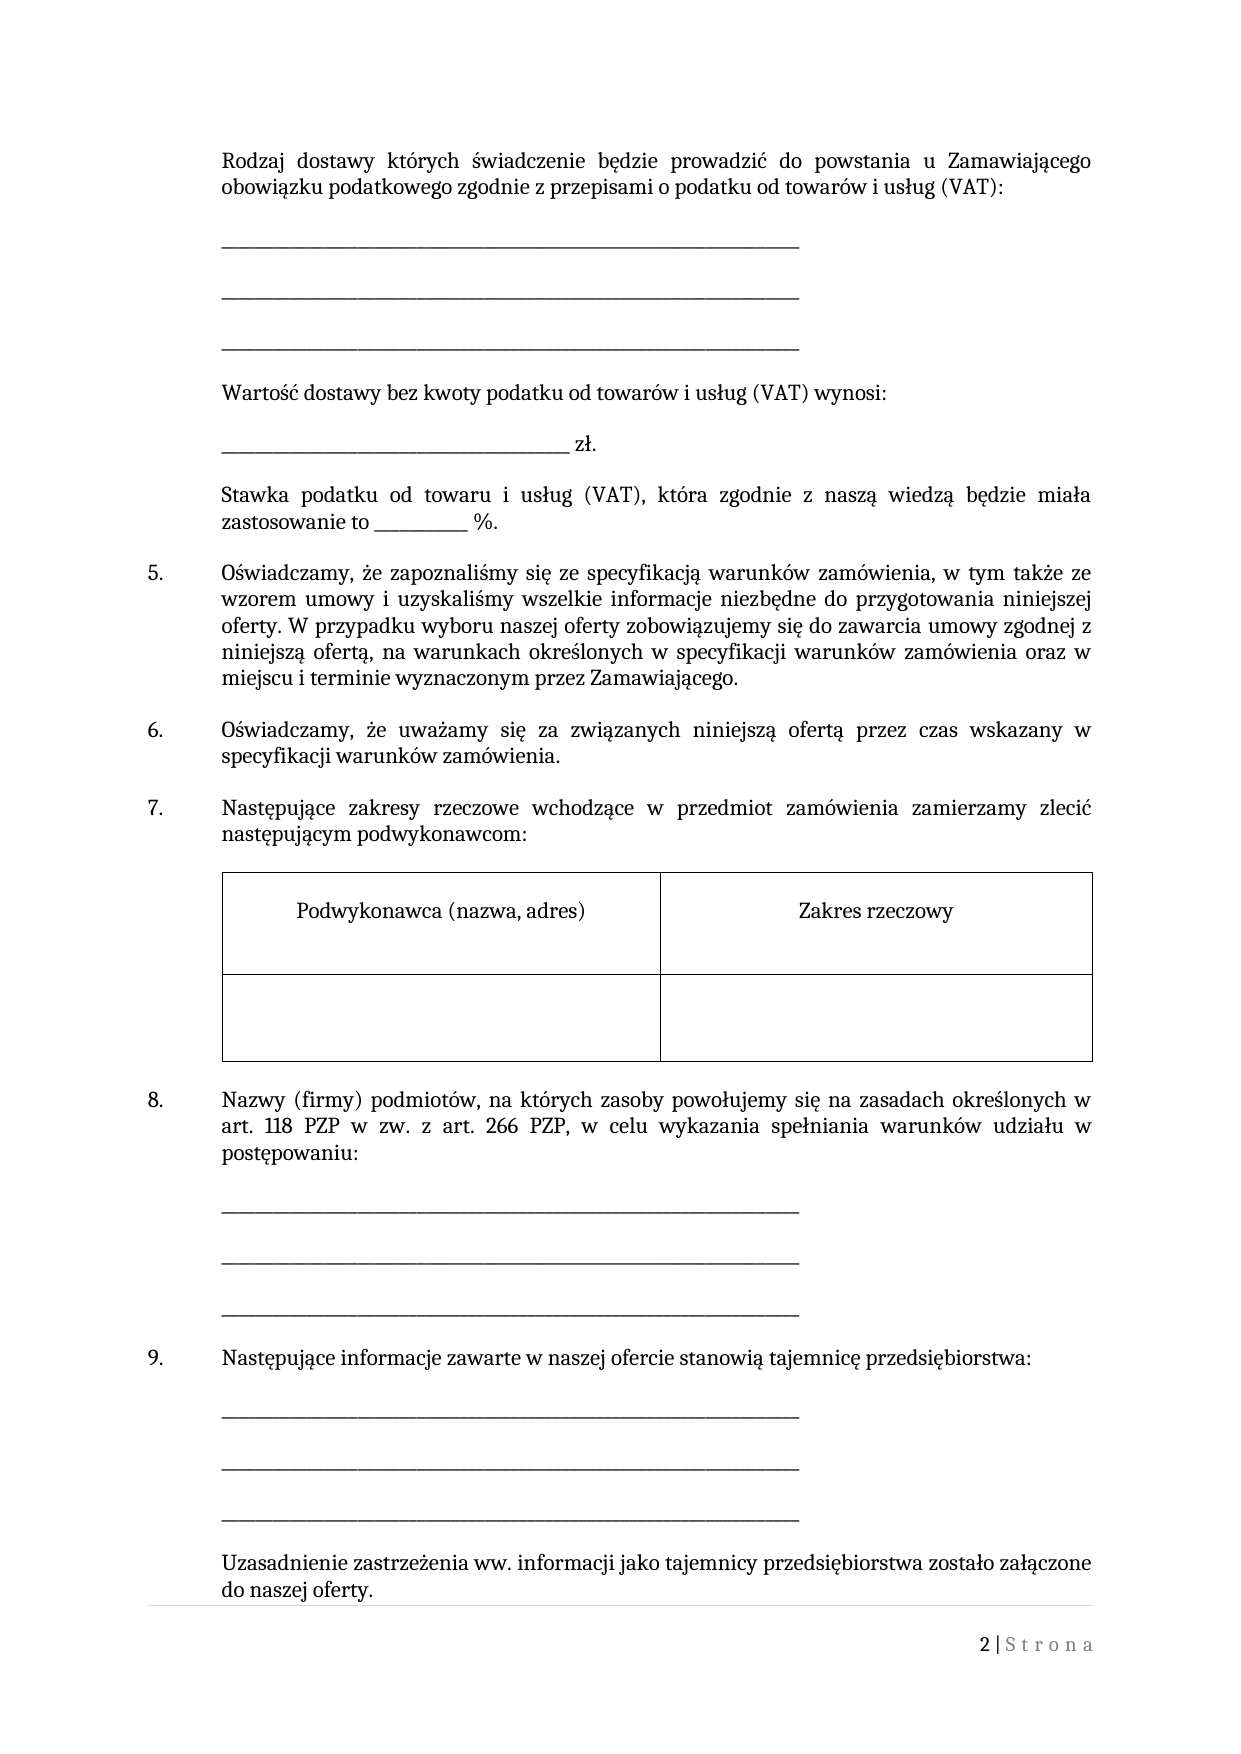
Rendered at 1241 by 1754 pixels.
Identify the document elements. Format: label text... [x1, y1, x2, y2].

text Rodzaj dostawy których świadczenie będzie prowadzić do powstania u Zamawiającego obowiązku podatkowego zgodnie z przepisami o podatku od towarów i usług (VAT): [221, 148, 1093, 200]
text _________________________________________ zł. [221, 431, 1093, 457]
text ____________________________________________________________________ [221, 277, 1093, 303]
text ____________________________________________________________________ [148, 1191, 1093, 1217]
text ____________________________________________________________________ [148, 1499, 1093, 1525]
text 8. Nazwy (firmy) podmiotów, na których zasoby powołujemy się na zasadach określonych w art. 118 PZP w zw. z art. 266 PZP, w celu wykazania spełniania warunków udziału w postępowaniu: [148, 1087, 1093, 1166]
text ____________________________________________________________________ [148, 1293, 1093, 1320]
text ____________________________________________________________________ [221, 328, 1093, 354]
text 9. Następujące informacje zawarte w naszej ofercie stanowią tajemnicę przedsiębiorstwa: [148, 1345, 1093, 1371]
text Stawka podatku od towaru i usług (VAT), która zgodnie z naszą wiedzą będzie miała zastosowanie to ___________ %. [221, 482, 1093, 535]
text ____________________________________________________________________ [148, 1447, 1093, 1474]
text Wartość dostawy bez kwoty podatku od towarów i usług (VAT) wynosi: [221, 379, 1093, 406]
text 6. Oświadczamy, że uważamy się za związanych niniejszą ofertą przez czas wskazany w specyfikacji warunków zamówienia. [148, 717, 1093, 769]
text ____________________________________________________________________ [221, 225, 1093, 252]
table_cell [223, 975, 660, 1061]
table_header Podwykonawca (nazwa, adres) [223, 873, 660, 973]
text 5. Oświadczamy, że zapoznaliśmy się ze specyfikacją warunków zamówienia, w tym także ze wzorem umowy i uzyskaliśmy wszelkie informacje niezbędne do przygotowania niniejszej oferty. W przypadku wyboru naszej oferty zobowiązujemy się do zawarcia umowy zgodnej z niniejszą ofertą, na warunkach określonych w specyfikacji warunków zamówienia oraz w miejscu i terminie wyznaczonym przez Zamawiającego. [148, 560, 1093, 692]
text 7. Następujące zakresy rzeczowe wchodzące w przedmiot zamówienia zamierzamy zlecić następującym podwykonawcom: [148, 794, 1093, 847]
text ____________________________________________________________________ [148, 1242, 1093, 1268]
text ____________________________________________________________________ [221, 1396, 1093, 1422]
table_header Zakres rzeczowy [661, 873, 1092, 973]
table_cell [661, 975, 1092, 1061]
text Uzasadnienie zastrzeżenia ww. informacji jako tajemnicy przedsiębiorstwa zostało załączone do naszej oferty. [148, 1550, 1093, 1603]
